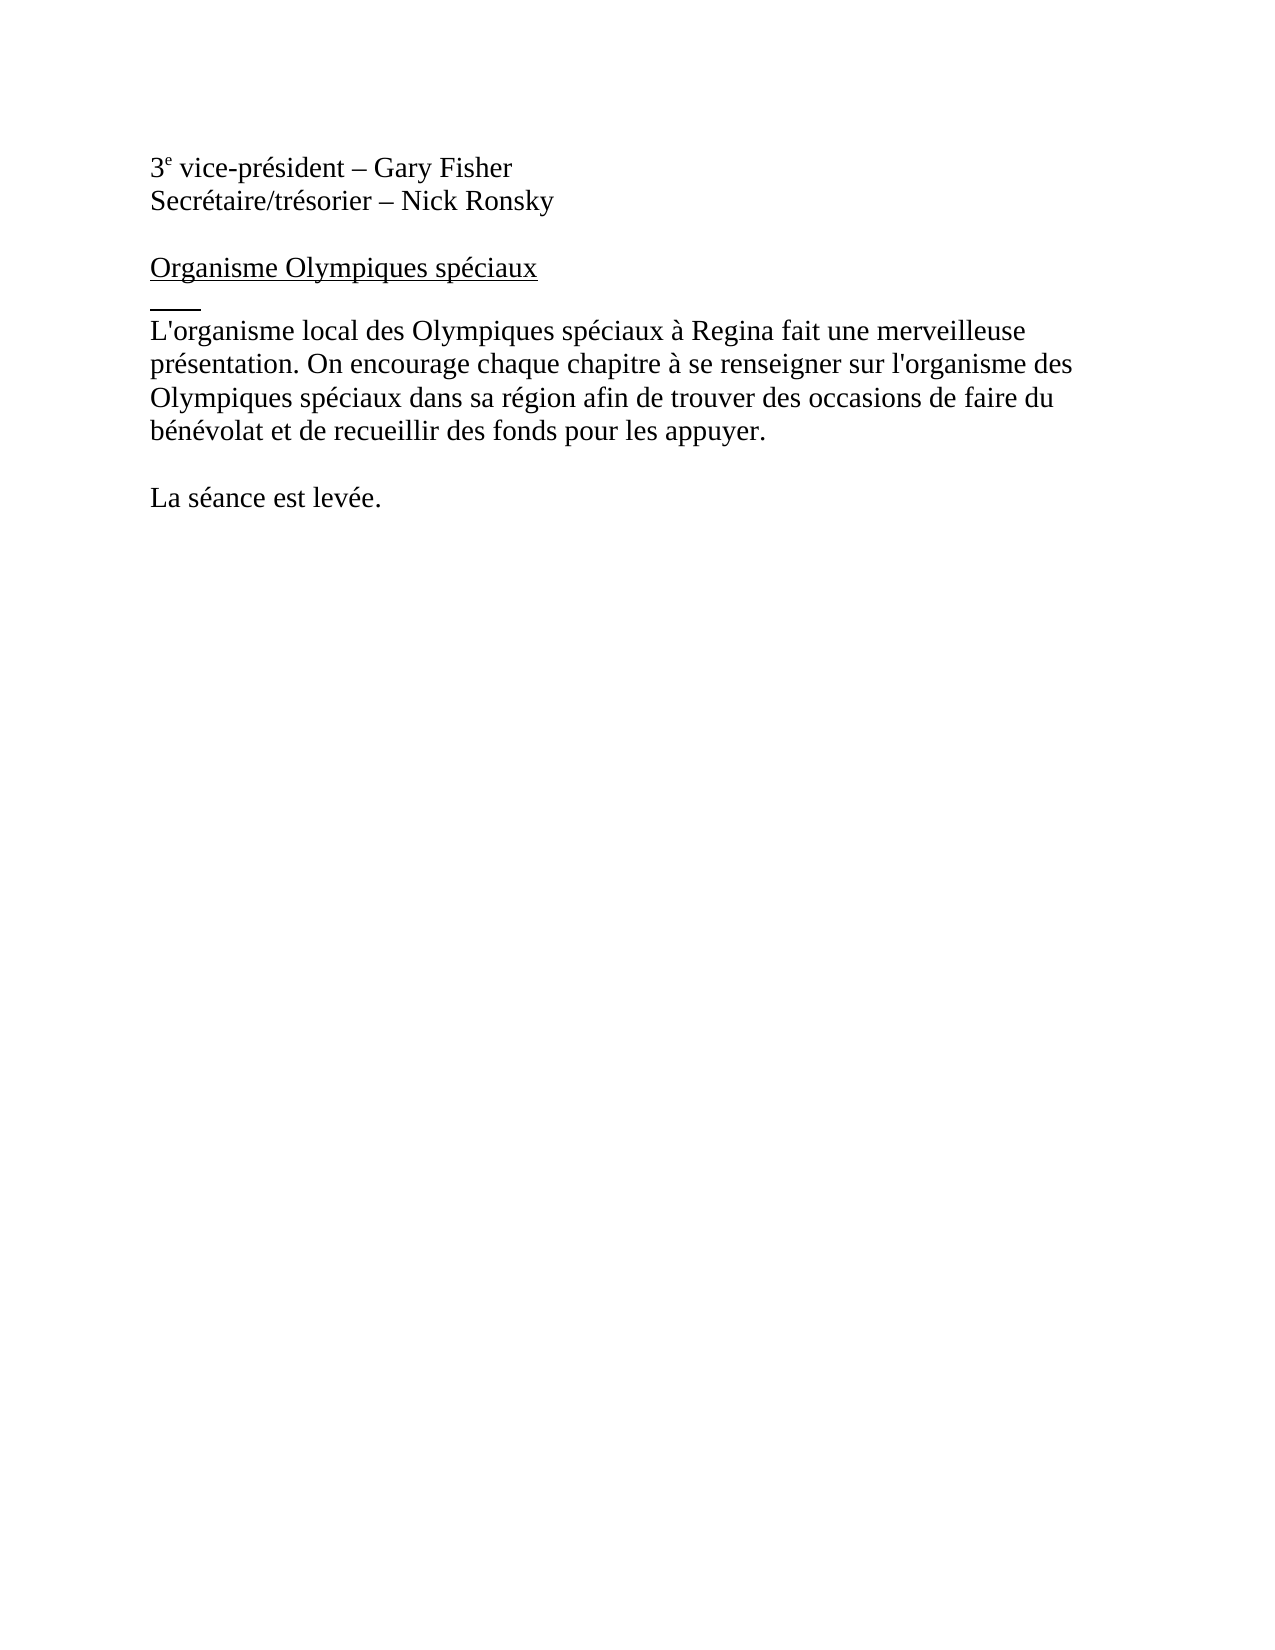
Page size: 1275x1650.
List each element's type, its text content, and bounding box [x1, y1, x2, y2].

text Organisme Olympiques spéciaux [150, 251, 1125, 284]
text La séance est levée. [150, 481, 1125, 514]
text Secrétaire/trésorier – Nick Ronsky [150, 183, 1125, 217]
text 3e vice-président – Gary Fisher [150, 150, 1125, 183]
text L'organisme local des Olympiques spéciaux à Regina fait une merveilleuse présentation. On encourage chaque chapitre à se renseigner sur l'organisme des Olympiques spéciaux dans sa région afin de trouver des occasions de faire du bénévolat et de recueillir des fonds pour les appuyer. [150, 313, 1125, 447]
